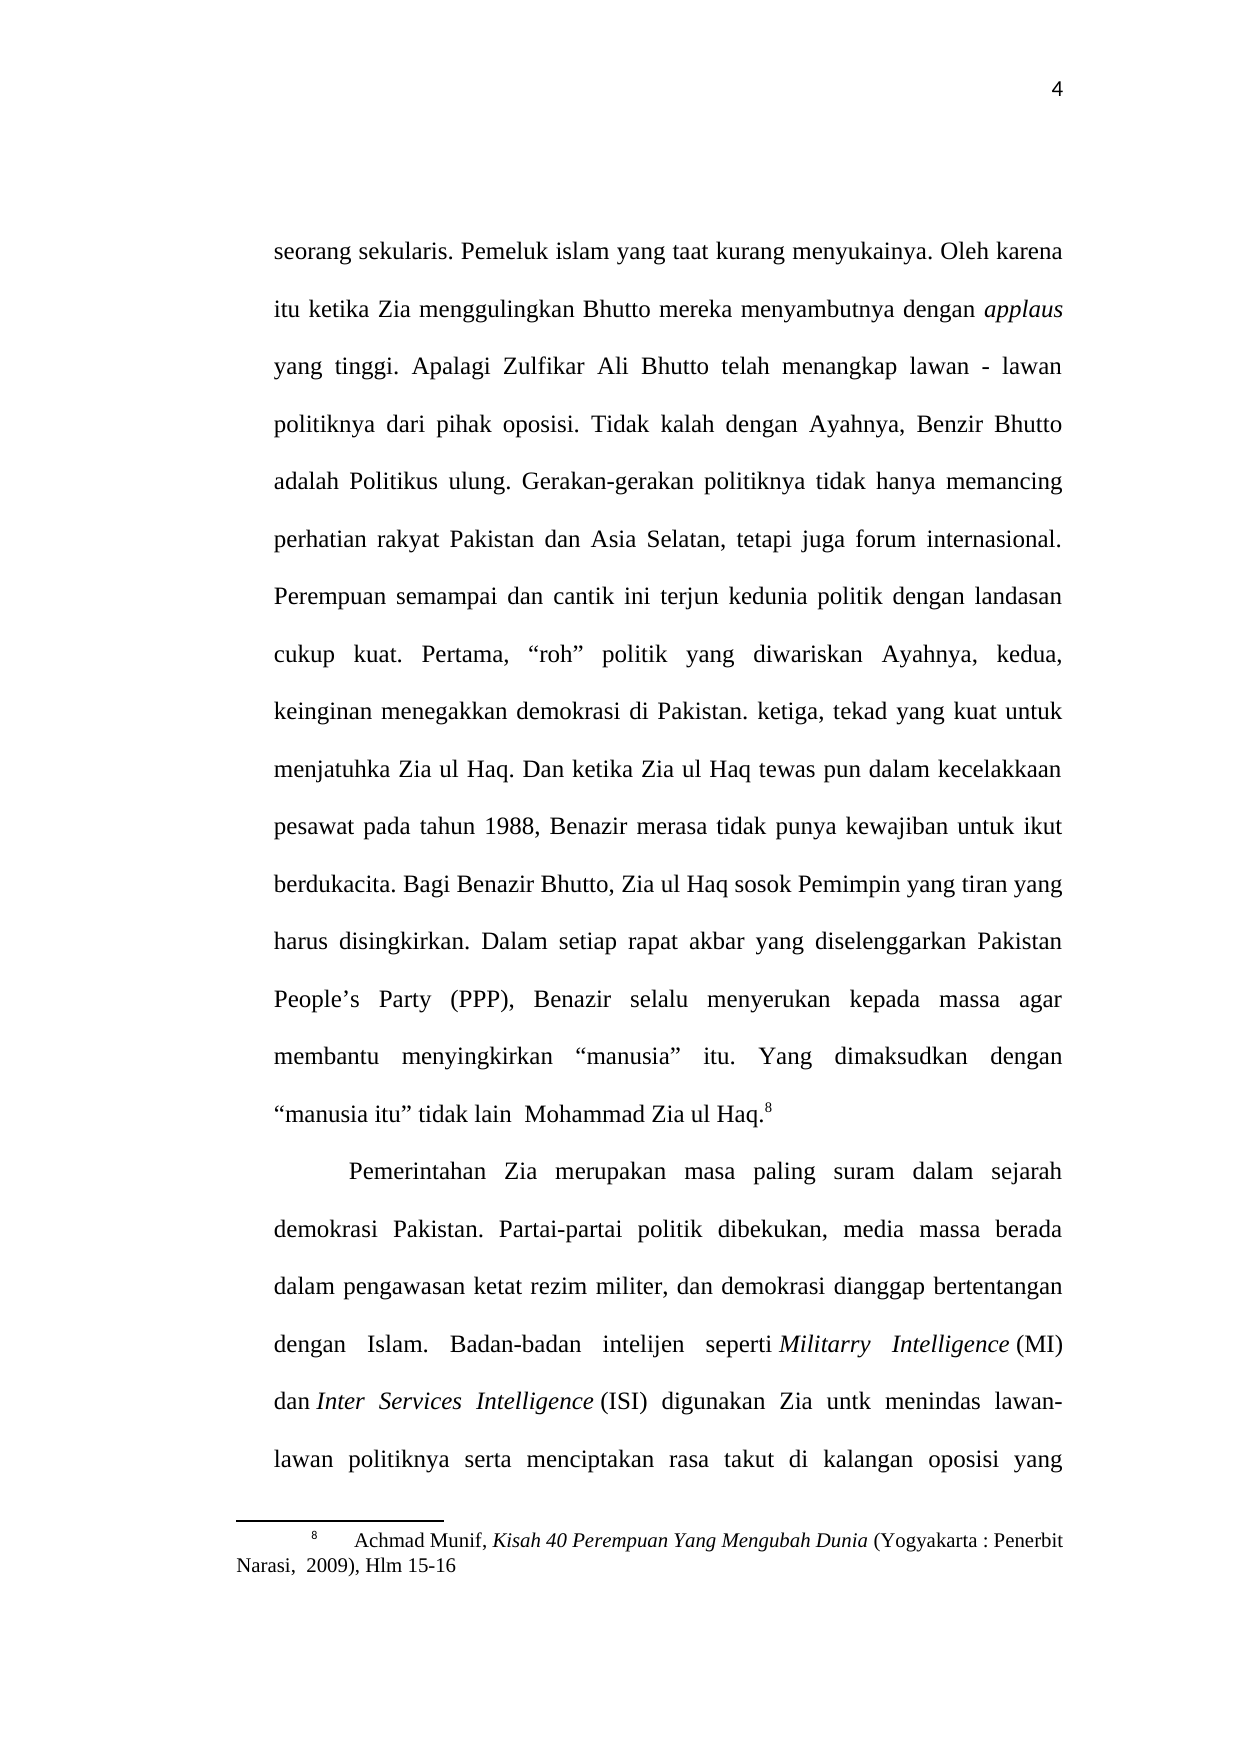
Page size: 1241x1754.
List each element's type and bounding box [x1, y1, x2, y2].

text [274, 1156, 1063, 1472]
text [274, 236, 1063, 1127]
